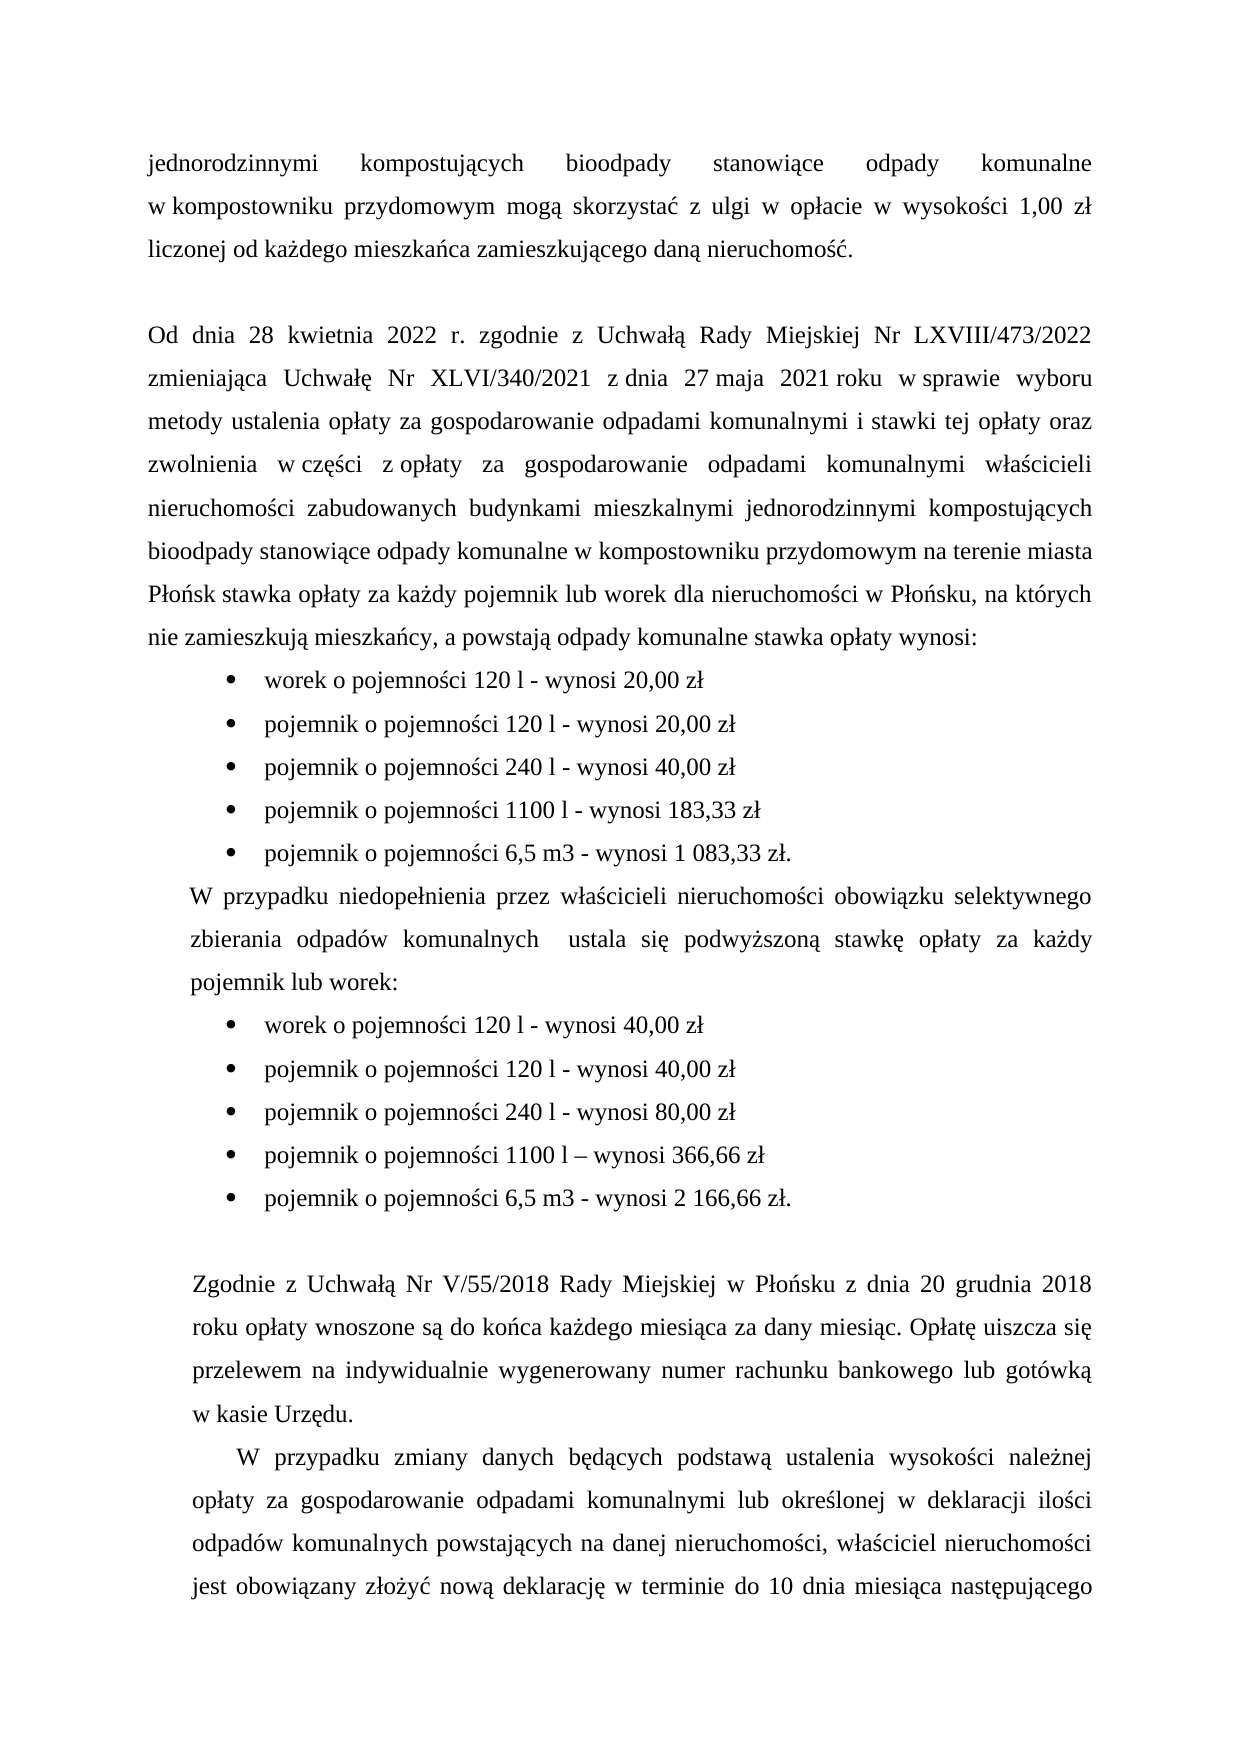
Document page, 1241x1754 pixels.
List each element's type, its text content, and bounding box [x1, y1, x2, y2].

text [148, 148, 1093, 263]
list pojemnik o pojemności 120 l - wynosi 20,00 zł [227, 709, 1093, 737]
list worek o pojemności 120 l - wynosi 20,00 zł [227, 666, 1093, 694]
list pojemnik o pojemności 1100 l – wynosi 366,66 zł [227, 1140, 1093, 1169]
text W przypadku niedopełnienia przez właścicieli nieruchomości obowiązku selektywnego zbierania odpadów komunalnych ustala się podwyższoną stawkę opłaty za każdy pojemnik lub worek: [189, 881, 1093, 996]
list pojemnik o pojemności 120 l - wynosi 40,00 zł [227, 1054, 1093, 1082]
list worek o pojemności 120 l - wynosi 40,00 zł [227, 1011, 1093, 1039]
text Zgodnie z Uchwałą Nr V/55/2018 Rady Miejskiej w Płońsku z dnia 20 grudnia 2018 roku opłaty wnoszone są do końca każdego miesiąca za dany miesiąc. Opłatę uiszcza się przelewem na indywidualnie wygenerowany numer rachunku bankowego lub gotówką w kasie Urzędu. [192, 1269, 1093, 1427]
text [192, 1442, 1093, 1600]
text Od dnia 28 kwietnia 2022 r. zgodnie z Uchwałą Rady Miejskiej Nr LXVIII/473/2022 zmieniająca Uchwałę Nr XLVI/340/2021 z dnia 27 maja 2021 roku w sprawie wyboru metody ustalenia opłaty za gospodarowanie odpadami komunalnymi i stawki tej opłaty oraz zwolnienia w części z opłaty za gospodarowanie odpadami komunalnymi właścicieli nieruchomości zabudowanych budynkami mieszkalnymi jednorodzinnymi kompostujących bioodpady stanowiące odpady komunalne w kompostowniku przydomowym na terenie miasta Płońsk stawka opłaty za każdy pojemnik lub worek dla nieruchomości w Płońsku, na których nie zamieszkują mieszkańcy, a powstają odpady komunalne stawka opłaty wynosi: [148, 320, 1093, 651]
list pojemnik o pojemności 6,5 m3 - wynosi 1 083,33 zł. [227, 838, 1093, 867]
list pojemnik o pojemności 6,5 m3 - wynosi 2 166,66 zł. [227, 1183, 1093, 1212]
list pojemnik o pojemności 240 l - wynosi 80,00 zł [227, 1097, 1093, 1126]
list pojemnik o pojemności 240 l - wynosi 40,00 zł [227, 752, 1093, 781]
list pojemnik o pojemności 1100 l - wynosi 183,33 zł [227, 795, 1093, 824]
